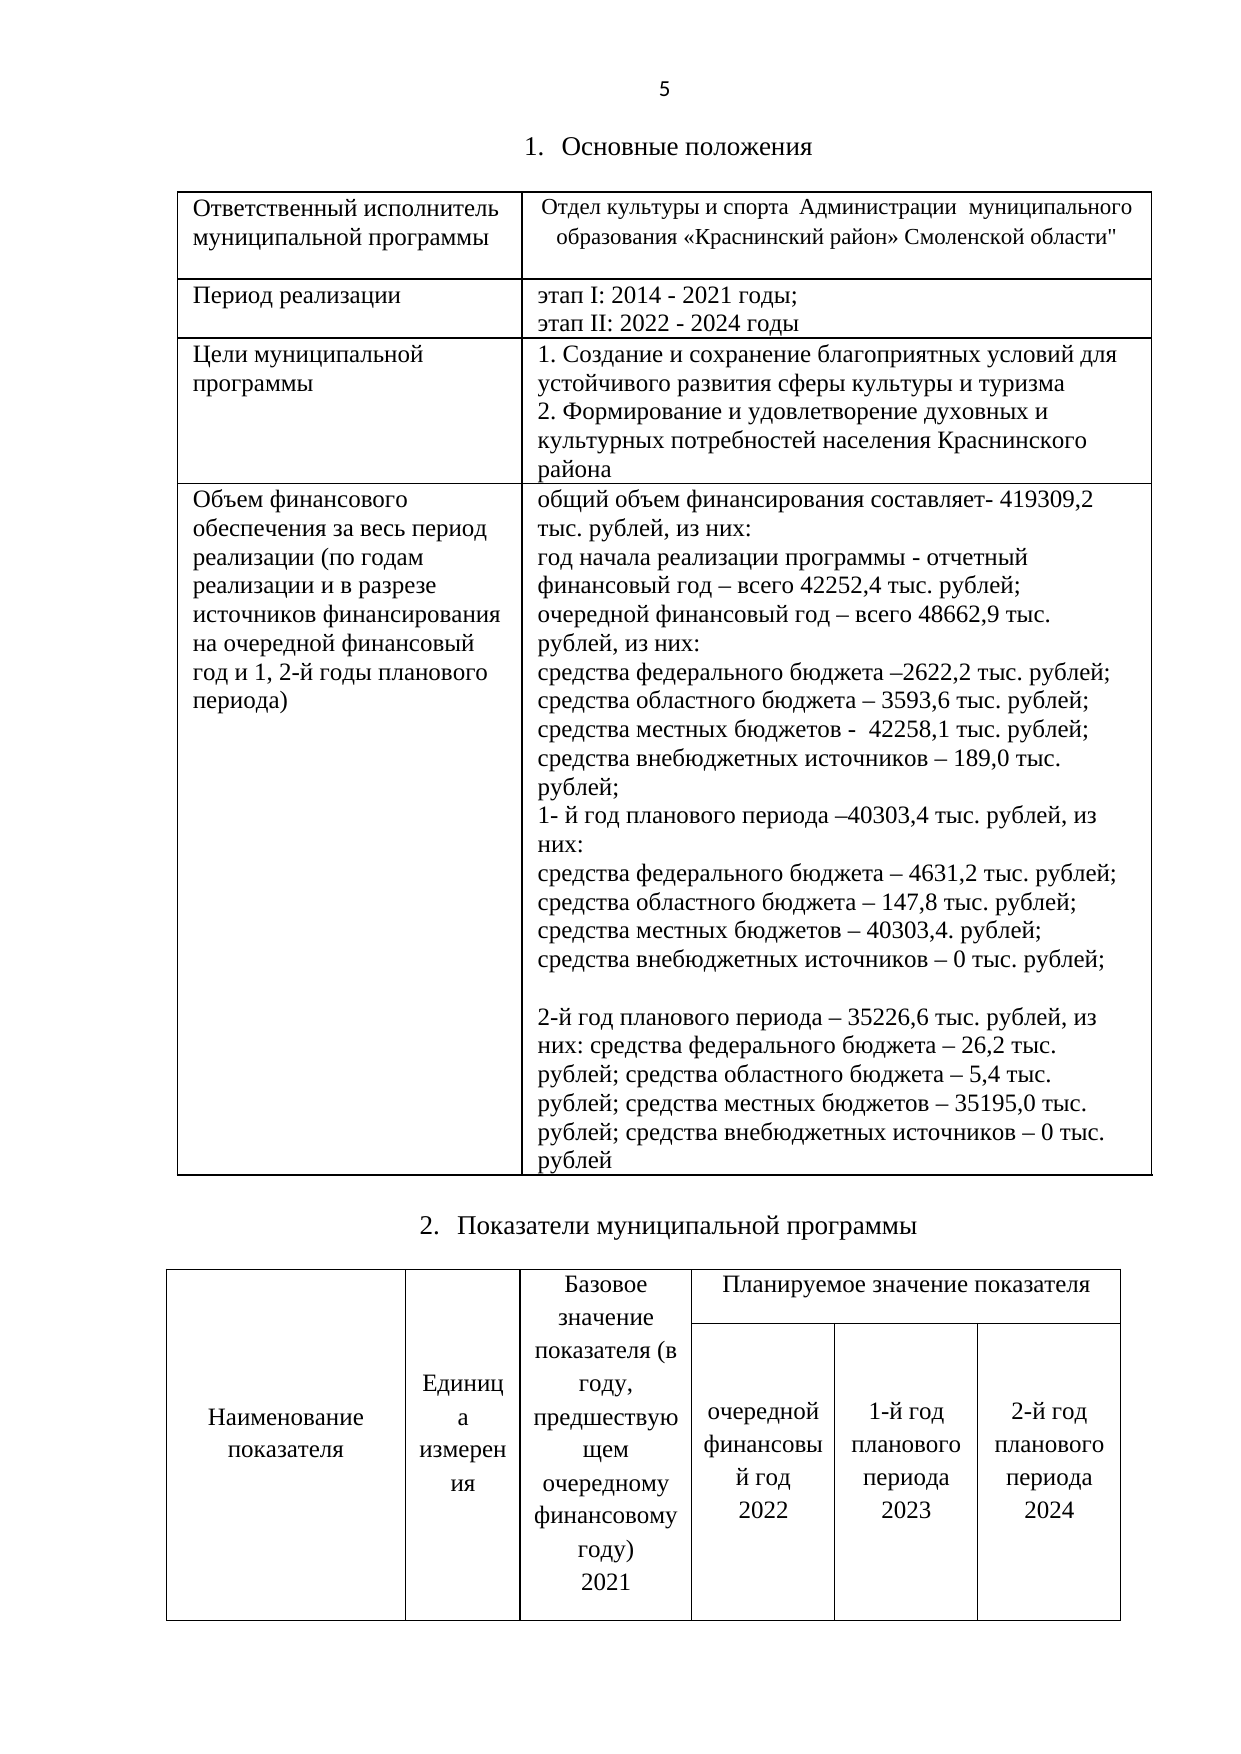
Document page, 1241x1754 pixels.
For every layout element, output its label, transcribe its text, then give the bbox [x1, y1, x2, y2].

table_cell этап I: 2014 - 2021 годы; этап II: 2022 - 2024 годы [523, 280, 1151, 337]
table_cell Период реализации [178, 280, 521, 337]
table_header Наименование показателя [167, 1270, 405, 1620]
table_cell 1. Создание и сохранение благоприятных условий для устойчивого развития сферы культуры и туризма 2. Формирование и удовлетворение духовных и культурных потребностей населения Краснинского района [523, 339, 1151, 483]
table_cell общий объем финансирования составляет- 419309,2 тыс. рублей, из них: год начала реализации программы - отчетный финансовый год – всего 42252,4 тыс. рублей; очередной финансовый год – всего 48662,9 тыс. рублей, из них: средства федерального бюджета –2622,2 тыс. рублей; средства областного бюджета – 3593,6 тыс. рублей; средства местных бюджетов - 42258,1 тыс. рублей; средства внебюджетных источников – 189,0 тыс. рублей; 1- й год планового периода –40303,4 тыс. рублей, из них: средства федерального бюджета – 4631,2 тыс. рублей; средства областного бюджета – 147,8 тыс. рублей; средства местных бюджетов – 40303,4. рублей; средства внебюджетных источников – 0 тыс. рублей; 2-й год планового периода – 35226,6 тыс. рублей, из них: средства федерального бюджета – 26,2 тыс. рублей; средства областного бюджета – 5,4 тыс. рублей; средства местных бюджетов – 35195,0 тыс. рублей; средства внебюджетных источников – 0 тыс. рублей [523, 484, 1151, 1174]
table_header Базовое значение показателя (в году, предшествующем очередному финансовому году) 2021 [521, 1270, 691, 1620]
list Основные положения [185, 130, 1152, 190]
table_cell Отдел культуры и спорта Администрации муниципального образования «Краснинский район» Смоленской области" [523, 193, 1151, 278]
table_header Единица измерения [406, 1270, 519, 1620]
table_header Планируемое значение показателя [692, 1270, 1120, 1323]
list Показатели муниципальной программы [185, 1209, 1152, 1268]
table_cell Объем финансового обеспечения за весь период реализации (по годам реализации и в разрезе источников финансирования на очередной финансовый год и 1, 2-й годы планового периода) [178, 484, 521, 1174]
table_cell 1-й год планового периода 2023 [835, 1324, 977, 1620]
table_cell очередной финансовый год 2022 [692, 1324, 834, 1620]
table_cell Ответственный исполнитель муниципальной программы [178, 193, 521, 278]
table_cell 2-й год планового периода 2024 [978, 1324, 1120, 1620]
table_cell Цели муниципальной программы [178, 339, 521, 483]
